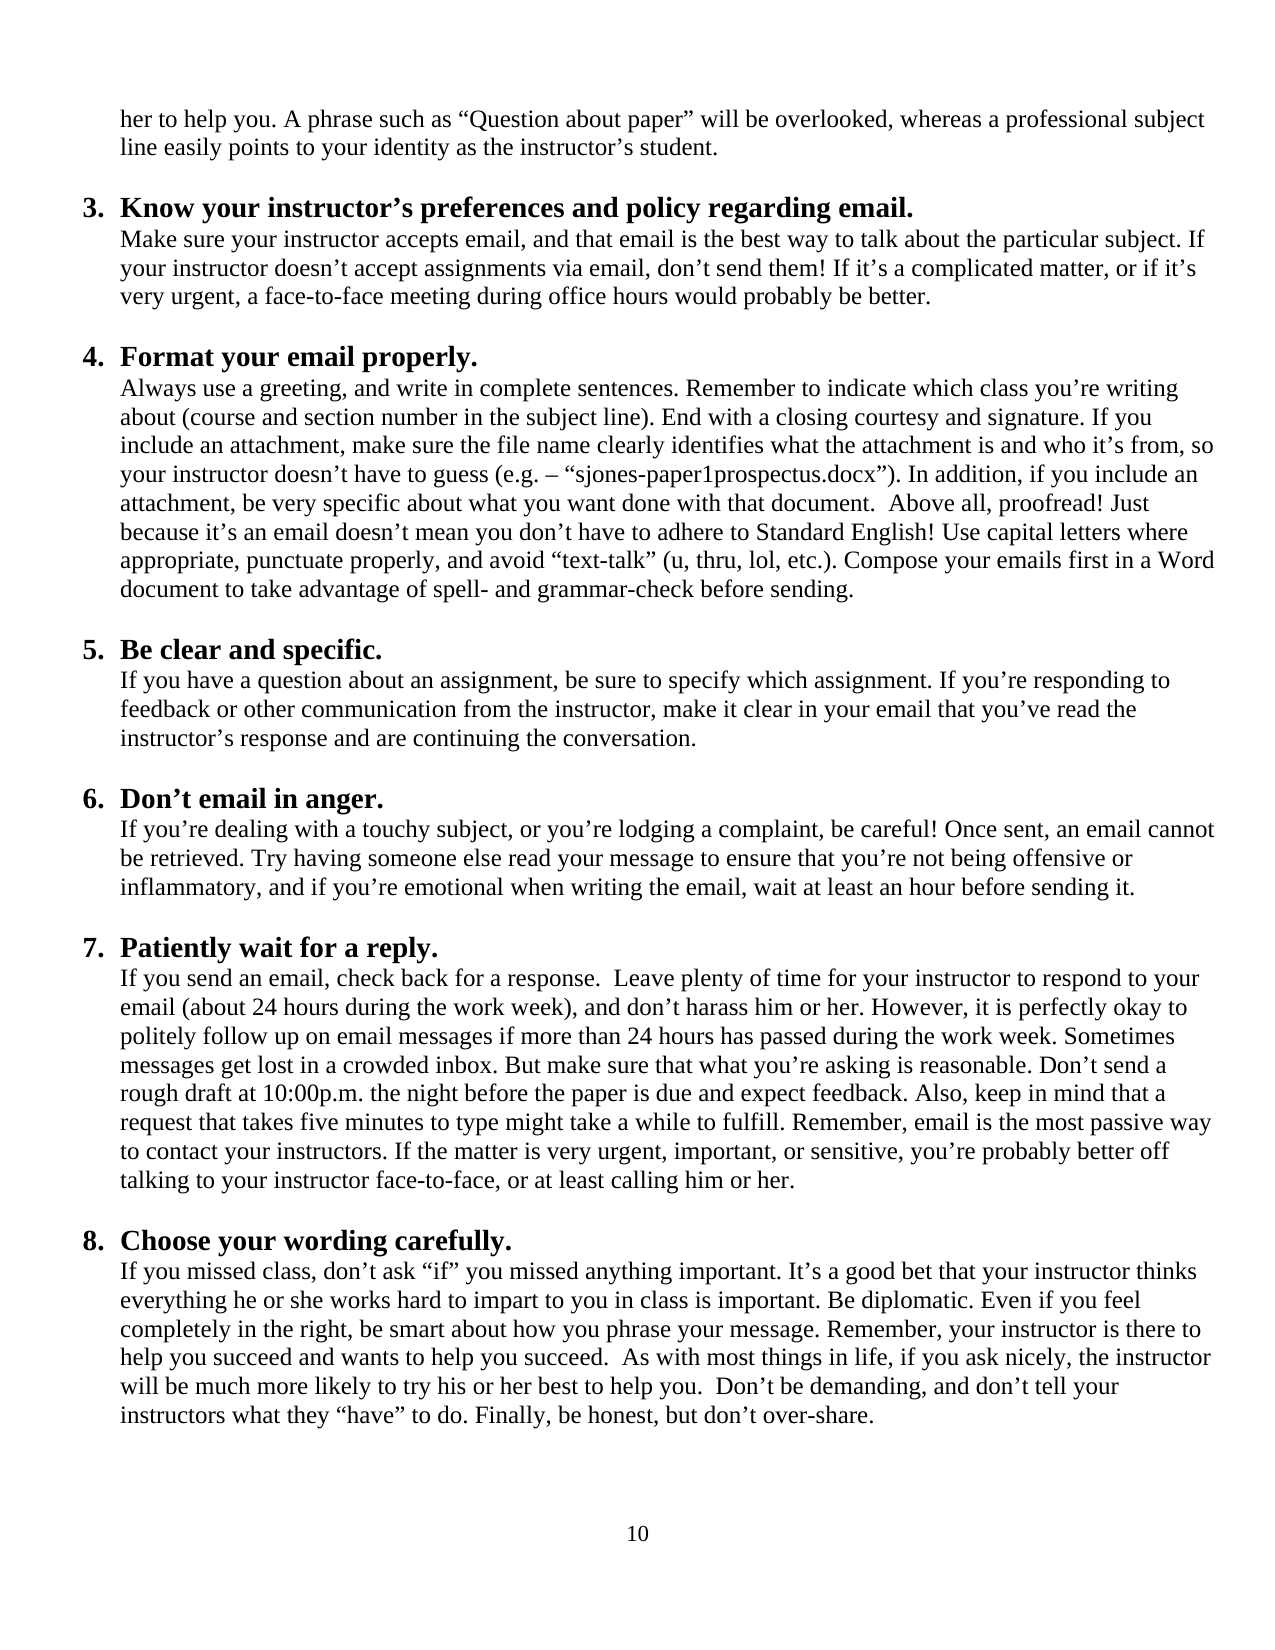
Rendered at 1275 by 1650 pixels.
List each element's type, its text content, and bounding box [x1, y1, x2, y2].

list Patiently wait for a reply. If you send an email, check back for a response. Leave plenty of time for your instructor to respond to your email (about 24 hours during the work week), and don’t harass him or her. However, it is perfectly okay to politely follow up on email messages if more than 24 hours has passed during the work week. Sometimes messages get lost in a crowded inbox. But make sure that what you’re asking is reasonable. Don’t send a rough draft at 10:00p.m. the night before the paper is due and expect feedback. Also, keep in mind that a request that takes five minutes to type might take a while to fulfill. Remember, email is the most passive way to contact your instructors. If the matter is very urgent, important, or sensitive, you’re probably better off talking to your instructor face-to-face, or at least calling him or her. [82, 930, 1230, 1193]
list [82, 104, 1230, 161]
list Format your email properly. Always use a greeting, and write in complete sentences. Remember to indicate which class you’re writing about (course and section number in the subject line). End with a closing courtesy and signature. If you include an attachment, make sure the file name clearly identifies what the attachment is and who it’s from, so your instructor doesn’t have to guess (e.g. – “sjones-paper1prospectus.docx”). In addition, if you include an attachment, be very specific about what you want done with that document. Above all, proofread! Just because it’s an email doesn’t mean you don’t have to adhere to Standard English! Use capital letters where appropriate, punctuate properly, and avoid “text-talk” (u, thru, lol, etc.). Compose your emails first in a Word document to take advantage of spell- and grammar-check before sending. [82, 339, 1230, 603]
list Be clear and specific. If you have a question about an assignment, be sure to specify which assignment. If you’re responding to feedback or other communication from the instructor, make it clear in your email that you’ve read the instructor’s response and are continuing the conversation. [82, 632, 1230, 752]
list Choose your wording carefully. If you missed class, don’t ask “if” you missed anything important. It’s a good bet that your instructor thinks everything he or she works hard to impart to you in class is important. Be diplomatic. Even if you feel completely in the right, be smart about how you phrase your message. Remember, your instructor is there to help you succeed and wants to help you succeed. As with most things in life, if you ask nicely, the instructor will be much more likely to try his or her best to help you. Don’t be demanding, and don’t tell your instructors what they “have” to do. Finally, be honest, but don’t over-share. [82, 1223, 1230, 1429]
list Know your instructor’s preferences and policy regarding email. Make sure your instructor accepts email, and that email is the best way to talk about the particular subject. If your instructor doesn’t accept assignments via email, don’t send them! If it’s a complicated matter, or if it’s very urgent, a face-to-face meeting during office hours would probably be better. [82, 190, 1230, 310]
list Don’t email in anger. If you’re dealing with a touchy subject, or you’re lodging a complaint, be careful! Once sent, an email cannot be retrieved. Try having someone else read your message to ensure that you’re not being offensive or inflammatory, and if you’re emotional when writing the email, wait at least an hour before sending it. [82, 781, 1230, 901]
